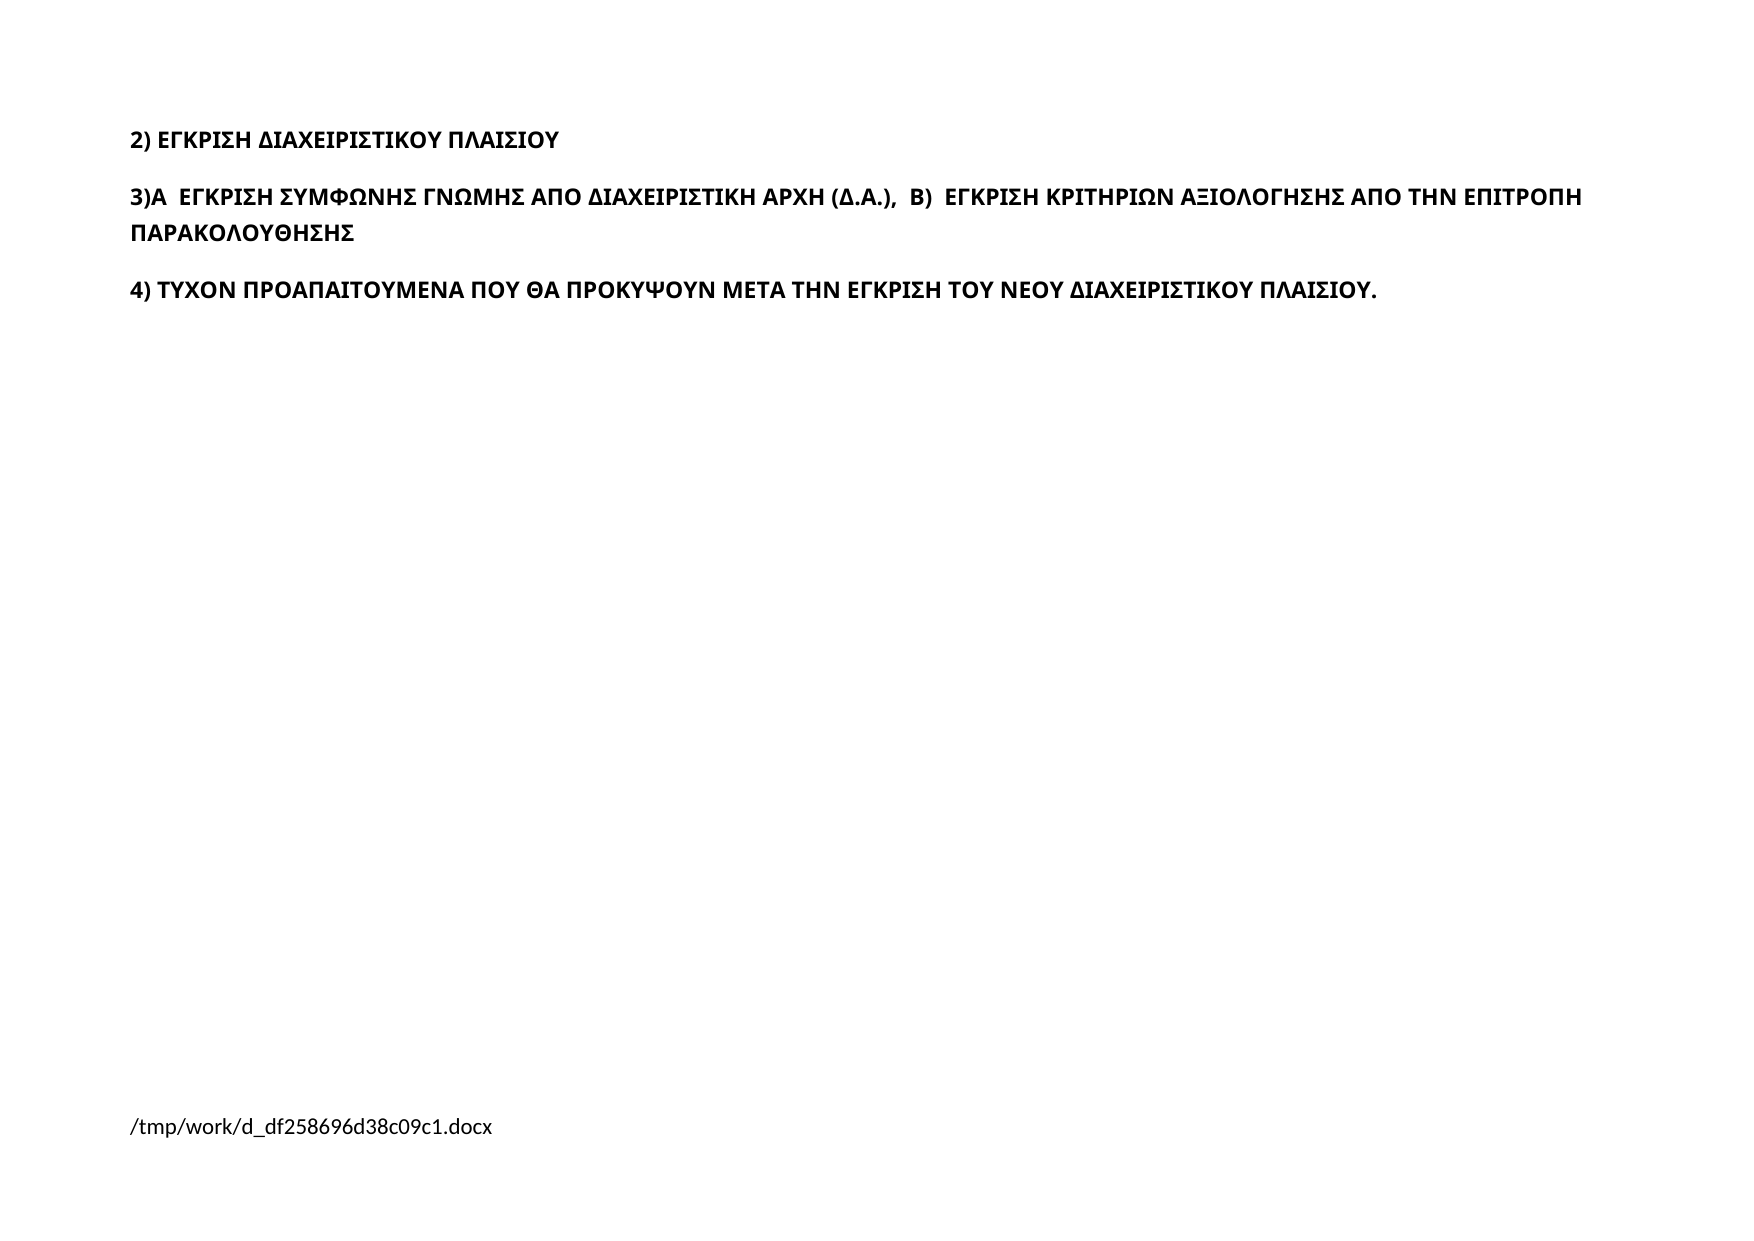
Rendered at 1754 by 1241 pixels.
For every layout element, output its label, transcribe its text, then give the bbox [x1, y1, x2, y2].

text 4) ΤΥΧΟΝ ΠΡΟΑΠΑΙΤΟΥΜΕΝΑ ΠΟΥ ΘΑ ΠΡΟΚΥΨΟΥΝ ΜΕΤΑ ΤΗΝ ΕΓΚΡΙΣΗ ΤΟΥ ΝΕΟΥ ΔΙΑΧΕΙΡΙΣΤΙΚΟΥ ΠΛΑΙΣΙΟΥ. [130, 273, 1624, 305]
text 2) ΕΓΚΡΙΣΗ ΔΙΑΧΕΙΡΙΣΤΙΚΟΥ ΠΛΑΙΣΙΟΥ [130, 124, 1624, 155]
text 3)Α ΕΓΚΡΙΣΗ ΣΥΜΦΩΝΗΣ ΓΝΩΜΗΣ ΑΠΟ ΔΙΑΧΕΙΡΙΣΤΙΚΗ ΑΡΧΗ (Δ.Α.), B) ΕΓΚΡΙΣΗ ΚΡΙΤΗΡΙΩΝ ΑΞΙΟΛΟΓΗΣΗΣ ΑΠΟ ΤΗΝ ΕΠΙΤΡΟΠΗ ΠΑΡΑΚΟΛΟΥΘΗΣΗΣ [130, 181, 1624, 248]
